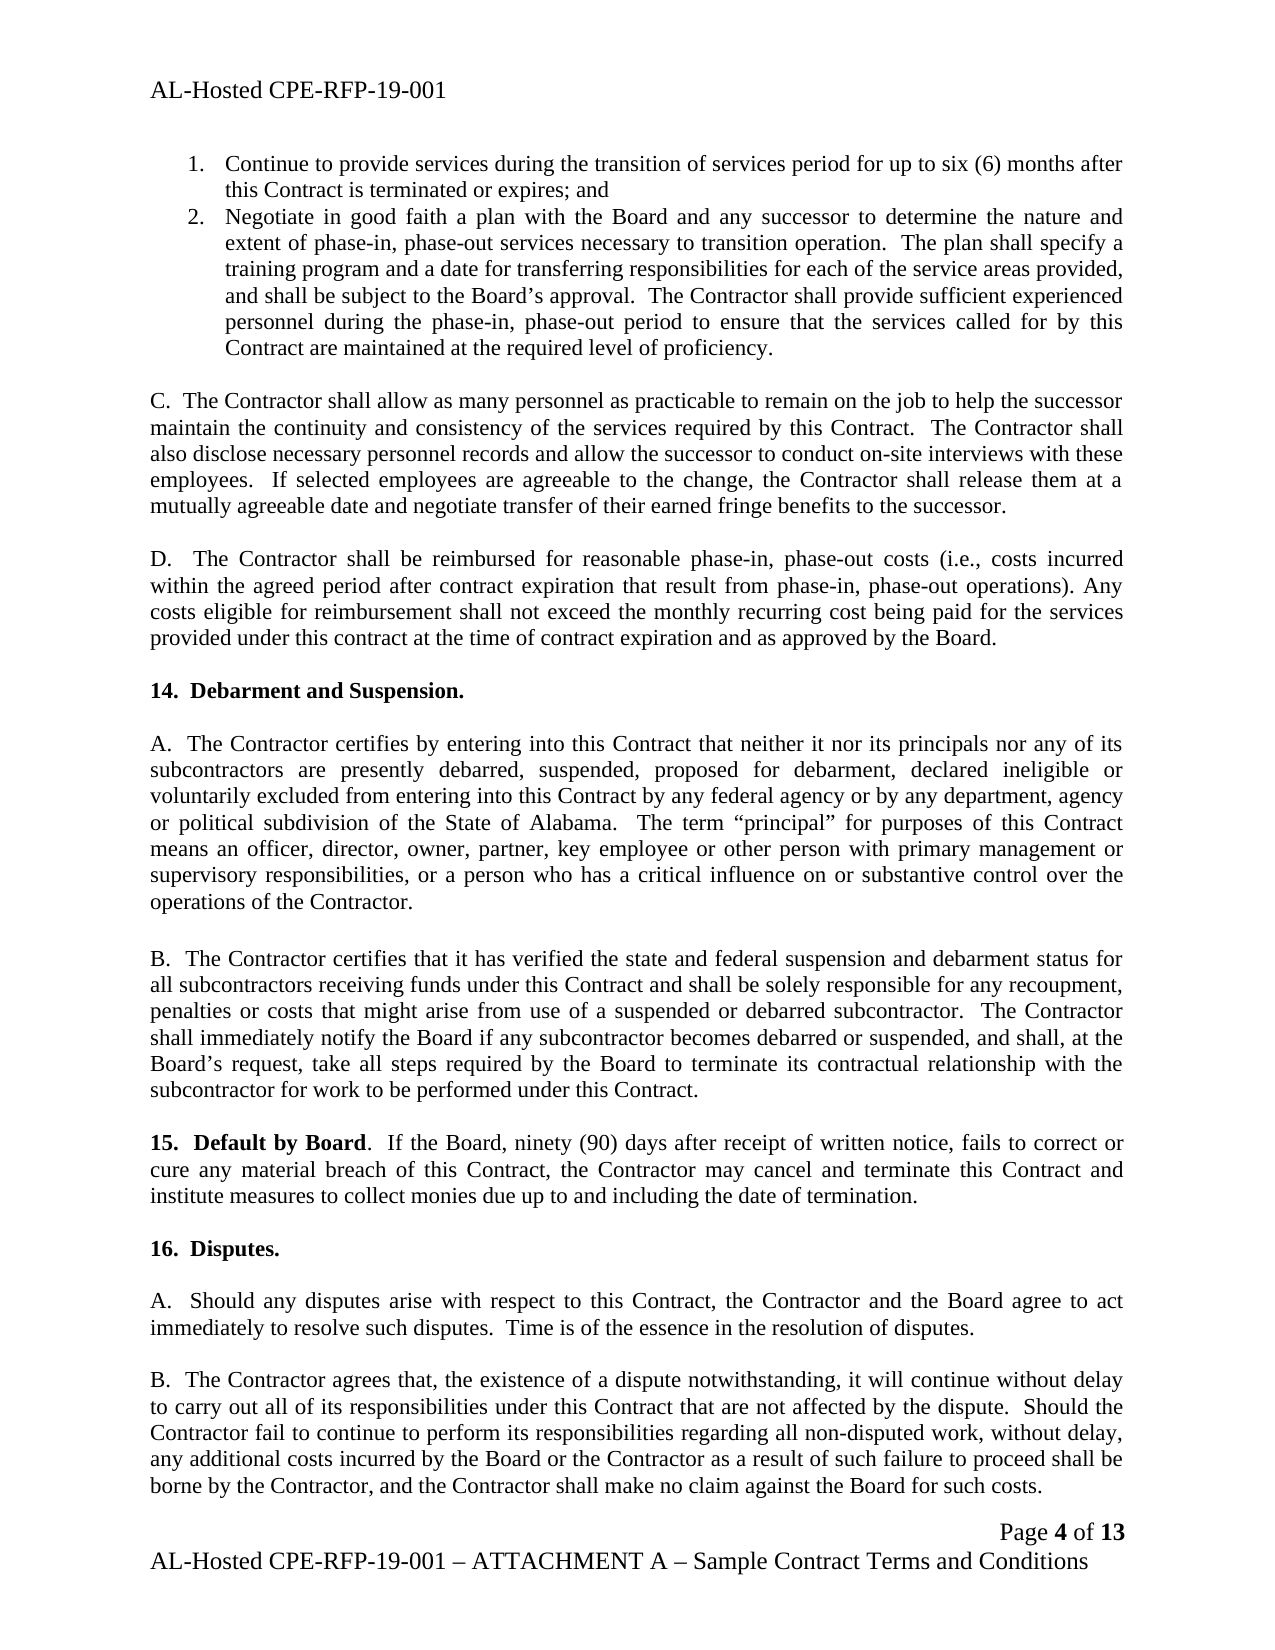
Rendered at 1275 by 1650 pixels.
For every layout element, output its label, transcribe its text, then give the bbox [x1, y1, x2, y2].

text C. The Contractor shall allow as many personnel as practicable to remain on the job to help the successor maintain the continuity and consistency of the services required by this Contract. The Contractor shall also disclose necessary personnel records and allow the successor to conduct on-site interviews with these employees. If selected employees are agreeable to the change, the Contractor shall release them at a mutually agreeable date and negotiate transfer of their earned fringe benefits to the successor. [150, 387, 1125, 519]
text 15. Default by Board. If the Board, ninety (90) days after receipt of written notice, fails to correct or cure any material breach of this Contract, the Contractor may cancel and terminate this Contract and institute measures to collect monies due up to and including the date of termination. [150, 1129, 1125, 1208]
text B. The Contractor certifies that it has verified the state and federal suspension and debarment status for all subcontractors receiving funds under this Contract and shall be solely responsible for any recoupment, penalties or costs that might arise from use of a suspended or debarred subcontractor. The Contractor shall immediately notify the Board if any subcontractor becomes debarred or suspended, and shall, at the Board’s request, take all steps required by the Board to terminate its contractual relationship with the subcontractor for work to be performed under this Contract. [150, 945, 1125, 1103]
text 16. Disputes. [150, 1235, 1125, 1261]
text A. Should any disputes arise with respect to this Contract, the Contractor and the Board agree to act immediately to resolve such disputes. Time is of the essence in the resolution of disputes. [150, 1287, 1125, 1340]
list Continue to provide services during the transition of services period for up to six (6) months after this Contract is terminated or expires; and [187, 150, 1125, 203]
text B. The Contractor agrees that, the existence of a dispute notwithstanding, it will continue without delay to carry out all of its responsibilities under this Contract that are not affected by the dispute. Should the Contractor fail to continue to perform its responsibilities regarding all non-disputed work, without delay, any additional costs incurred by the Board or the Contractor as a result of such failure to proceed shall be borne by the Contractor, and the Contractor shall make no claim against the Board for such costs. [150, 1366, 1125, 1498]
text A. The Contractor certifies by entering into this Contract that neither it nor its principals nor any of its subcontractors are presently debarred, suspended, proposed for debarment, declared ineligible or voluntarily excluded from entering into this Contract by any federal agency or by any department, agency or political subdivision of the State of Alabama. The term “principal” for purposes of this Contract means an officer, director, owner, partner, key employee or other person with primary management or supervisory responsibilities, or a person who has a critical influence on or substantive control over the operations of the Contractor. [150, 730, 1125, 914]
list Negotiate in good faith a plan with the Board and any successor to determine the nature and extent of phase-in, phase-out services necessary to transition operation. The plan shall specify a training program and a date for transferring responsibilities for each of the service areas provided, and shall be subject to the Board’s approval. The Contractor shall provide sufficient experienced personnel during the phase-in, phase-out period to ensure that the services called for by this Contract are maintained at the required level of proficiency. [187, 203, 1125, 361]
text 14. Debarment and Suspension. [150, 677, 1125, 703]
text D. The Contractor shall be reimbursed for reasonable phase-in, phase-out costs (i.e., costs incurred within the agreed period after contract expiration that result from phase-in, phase-out operations). Any costs eligible for reimbursement shall not exceed the monthly recurring cost being paid for the services provided under this contract at the time of contract expiration and as approved by the Board. [150, 545, 1125, 651]
